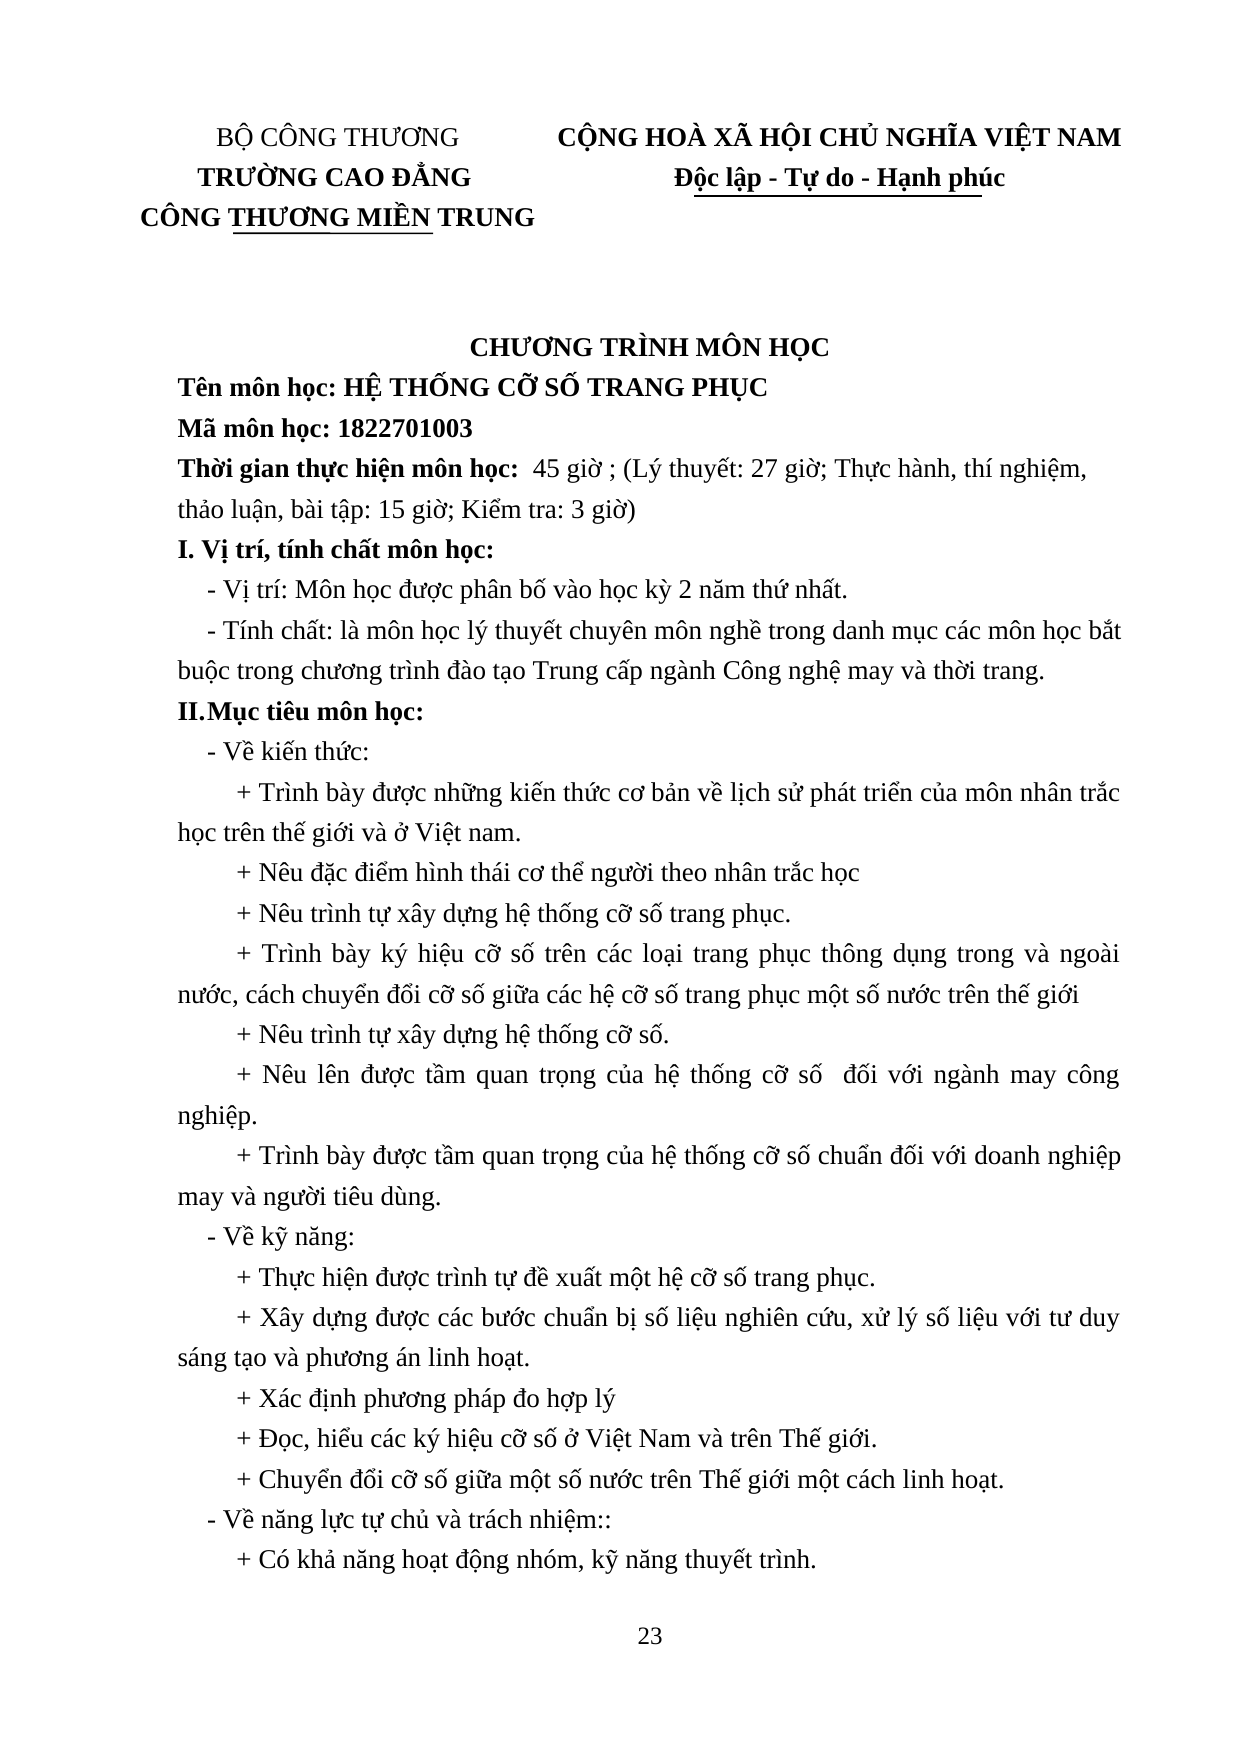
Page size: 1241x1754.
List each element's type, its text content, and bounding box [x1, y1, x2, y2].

text + Xác định phương pháp đo hợp lý [177, 1382, 1122, 1413]
text + Đọc, hiểu các ký hiệu cỡ số ở Việt Nam và trên Thế giới. [177, 1422, 1122, 1453]
text Mã môn học: 1822701003 [177, 412, 1122, 443]
text + Nêu trình tự xây dựng hệ thống cỡ số trang phục. [177, 897, 1122, 928]
text Tên môn học: HỆ THỐNG CỠ SỐ TRANG PHỤC [177, 372, 1122, 403]
text + Trình bày được tầm quan trọng của hệ thống cỡ số chuẩn đối với doanh nghiệp may và người tiêu dùng. [177, 1139, 1122, 1211]
text + Xây dựng được các bước chuẩn bị số liệu nghiên cứu, xử lý số liệu với tư duy sáng tạo và phương án linh hoạt. [177, 1301, 1122, 1373]
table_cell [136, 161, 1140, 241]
text + Trình bày được những kiến thức cơ bản về lịch sử phát triển của môn nhân trắc học trên thế giới và ở Việt nam. [177, 776, 1122, 847]
text II. Mục tiêu môn học: [177, 695, 1122, 726]
text + Nêu lên được tầm quan trọng của hệ thống cỡ số đối với ngành may công nghiệp. [177, 1059, 1122, 1130]
text - Về kiến thức: [177, 735, 1122, 766]
text Thời gian thực hiện môn học: 45 giờ ; (Lý thuyết: 27 giờ; Thực hành, thí nghiệm, thảo luận, bài tập: 15 giờ; Kiểm tra: 3 giờ) [177, 452, 1122, 524]
text + Trình bày ký hiệu cỡ số trên các loại trang phục thông dụng trong và ngoài nước, cách chuyển đổi cỡ số giữa các hệ cỡ số trang phục một số nước trên thế giới [177, 937, 1122, 1009]
text CHƯƠNG TRÌNH MÔN HỌC [177, 331, 1122, 362]
text - Vị trí: Môn học được phân bố vào học kỳ 2 năm thứ nhất. [177, 574, 1122, 605]
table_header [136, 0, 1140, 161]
text + Nêu trình tự xây dựng hệ thống cỡ số. [177, 1018, 1122, 1049]
text + Nêu đặc điểm hình thái cơ thể người theo nhân trắc học [177, 857, 1122, 888]
text - Tính chất: là môn học lý thuyết chuyên môn nghề trong danh mục các môn học bắt buộc trong chương trình đào tạo Trung cấp ngành Công nghệ may và thời trang. [177, 614, 1122, 686]
text + Có khả năng hoạt động nhóm, kỹ năng thuyết trình. [177, 1544, 1122, 1575]
text + Chuyển đổi cỡ số giữa một số nước trên Thế giới một cách linh hoạt. [177, 1463, 1122, 1494]
text I. Vị trí, tính chất môn học: [177, 533, 1122, 564]
text - Về năng lực tự chủ và trách nhiệm:: [177, 1503, 1122, 1534]
text - Về kỹ năng: [177, 1220, 1122, 1251]
text + Thực hiện được trình tự đề xuất một hệ cỡ số trang phục. [177, 1261, 1122, 1292]
